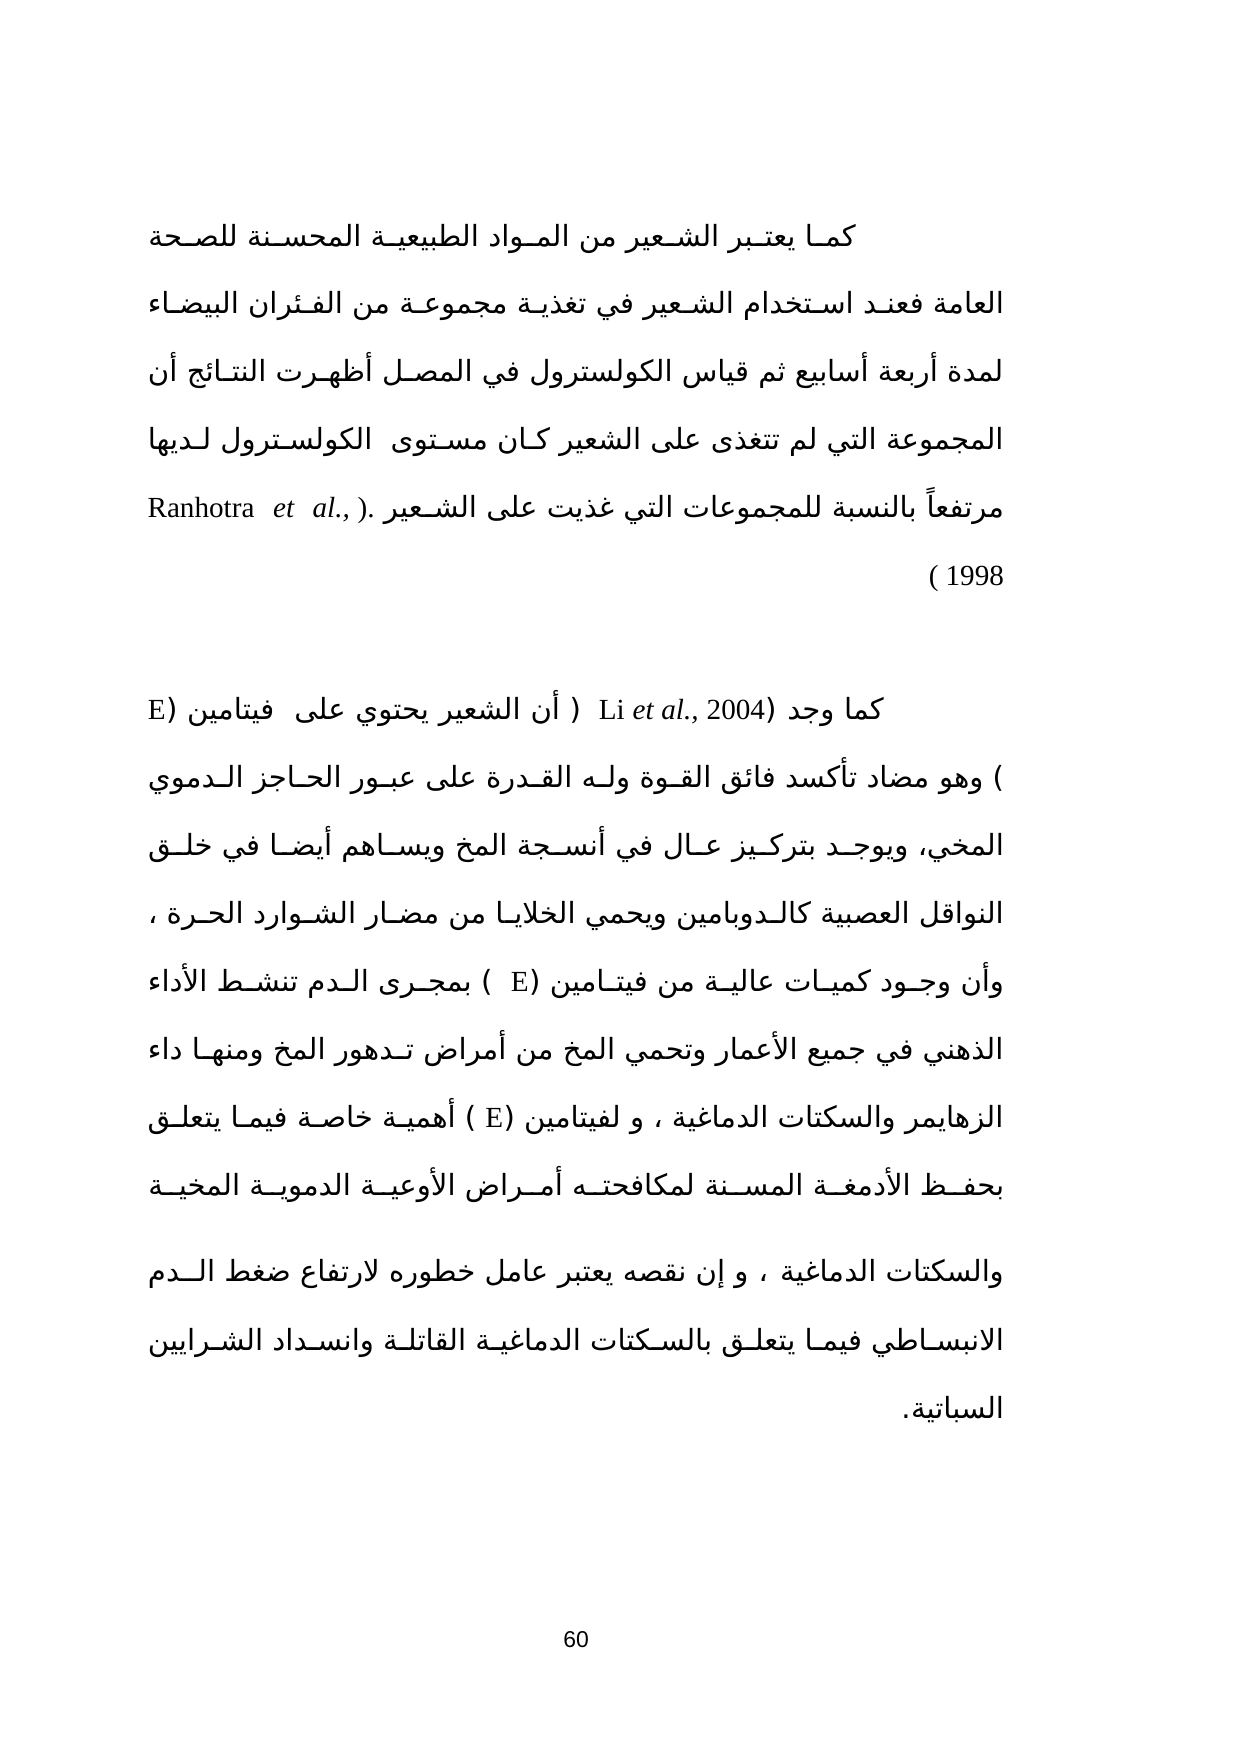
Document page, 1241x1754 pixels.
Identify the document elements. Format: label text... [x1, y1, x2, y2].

text كما وجد (Li et al., 2004 ( أن الشعير يحتوي على فيتامين (E ) وهو مضاد تأكسد فائق القوة وله القدرة على عبور الحاجز الدموي المخي، ويوجد بتركيز عال في أنسجة المخ ويساهم أيضا في خلق النواقل العصبية كالدوبامين ويحمي الخلايا من مضار الشوارد الحرة ، وأن وجود كميات عالية من فيتامين (E ) بمجرى الدم تنشط الأداء الذهني في جميع الأعمار وتحمي المخ من أمراض تدهور المخ ومنها داء الزهايمر والسكتات الدماغية ، و لفيتامين (E ) أهمية خاصة فيما يتعلق بحفظ الأدمغة المسنة لمكافحته أمراض الأوعية الدموية المخية والسكتات الدماغية ، و إن نقصه يعتبر عامل خطوره لارتفاع ضغط الدم الانبساطي فيما يتعلق بالسكتات الدماغية القاتلة وانسداد الشرايين السباتية. [148, 692, 1004, 1426]
text كما يعتبر الشعير من المواد الطبيعية المحسنة للصحة العامة فعند استخدام الشعير في تغذية مجموعة من الفئران البيضاء لمدة أربعة أسابيع ثم قياس الكولسترول في المصل أظهرت النتائج أن المجموعة التي لم تتغذى على الشعير كان مستوى الكولسترول لديها مرتفعاً بالنسبة للمجموعات التي غذيت على الشعير .( Ranhotra et al., 1998 ) [148, 219, 1004, 592]
